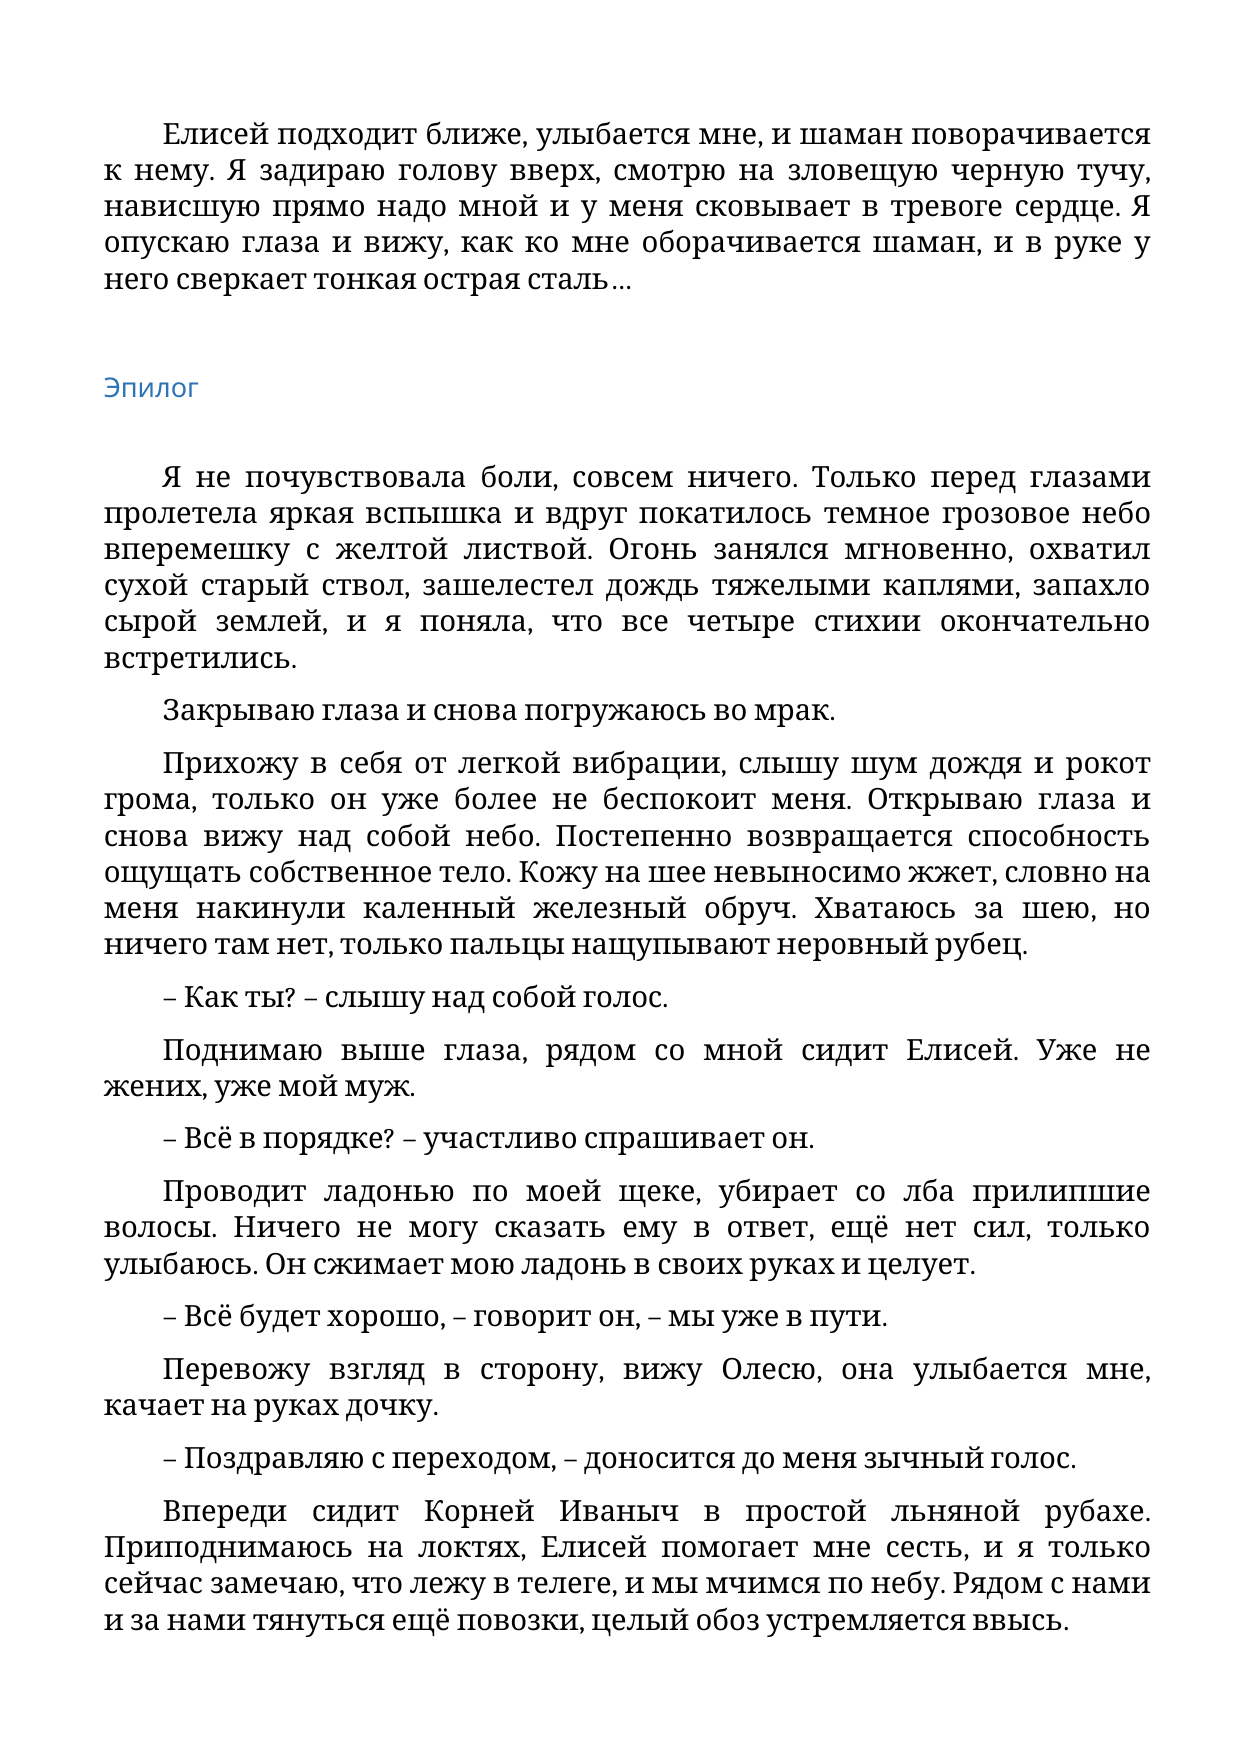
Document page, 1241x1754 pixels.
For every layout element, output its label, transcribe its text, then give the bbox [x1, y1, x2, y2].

text – Всё будет хорошо, – говорит он, – мы уже в пути. [103, 1301, 1152, 1334]
text Проводит ладонью по моей щеке, убирает со лба прилипшие волосы. Ничего не могу сказать ему в ответ, ещё нет сил, только улыбаюсь. Он сжимает мою ладонь в своих руках и целует. [103, 1176, 1152, 1281]
text Елисей подходит ближе, улыбается мне, и шаман поворачивается к нему. Я задираю голову вверх, смотрю на зловещую черную тучу, нависшую прямо надо мной и у меня сковывает в тревоге сердце. Я опускаю глаза и вижу, как ко мне оборачивается шаман, и в руке у него сверкает тонкая острая сталь… [103, 118, 1152, 296]
text – Поздравляю с переходом, – доносится до меня зычный голос. [103, 1442, 1152, 1476]
text Поднимаю выше глаза, рядом со мной сидит Елисей. Уже не жених, уже мой муж. [103, 1034, 1152, 1103]
text Прихожу в себя от легкой вибрации, слышу шум дождя и рокот грома, только он уже более не беспокоит меня. Открываю глаза и снова вижу над собой небо. Постепенно возвращается способность ощущать собственное тело. Кожу на шее невыносимо жжет, словно на меня накинули каленный железный обруч. Хватаюсь за шею, но ничего там нет, только пальцы нащупывают неровный рубец. [103, 747, 1152, 962]
text Закрываю глаза и снова погружаюсь во мрак. [103, 694, 1152, 728]
text – Как ты? – слышу над собой голос. [103, 981, 1152, 1014]
text Перевожу взгляд в сторону, вижу Олесю, она улыбается мне, качает на руках дочку. [103, 1353, 1152, 1423]
text Я не почувствовала боли, совсем ничего. Только перед глазами пролетела яркая вспышка и вдруг покатилось темное грозовое небо вперемешку с желтой листвой. Огонь занялся мгновенно, охватил сухой старый ствол, зашелестел дождь тяжелыми каплями, запахло сырой землей, и я поняла, что все четыре стихии окончательно встретились. [103, 461, 1152, 675]
text Впереди сидит Корней Иваныч в простой льняной рубахе. Приподнимаюсь на локтях, Елисей помогает мне сесть, и я только сейчас замечаю, что лежу в телеге, и мы мчимся по небу. Рядом с нами и за нами тянуться ещё повозки, целый обоз устремляется ввысь. [103, 1495, 1152, 1637]
text – Всё в порядке? – участливо спрашивает он. [103, 1123, 1152, 1156]
subtitle Эпилог [103, 368, 1152, 405]
